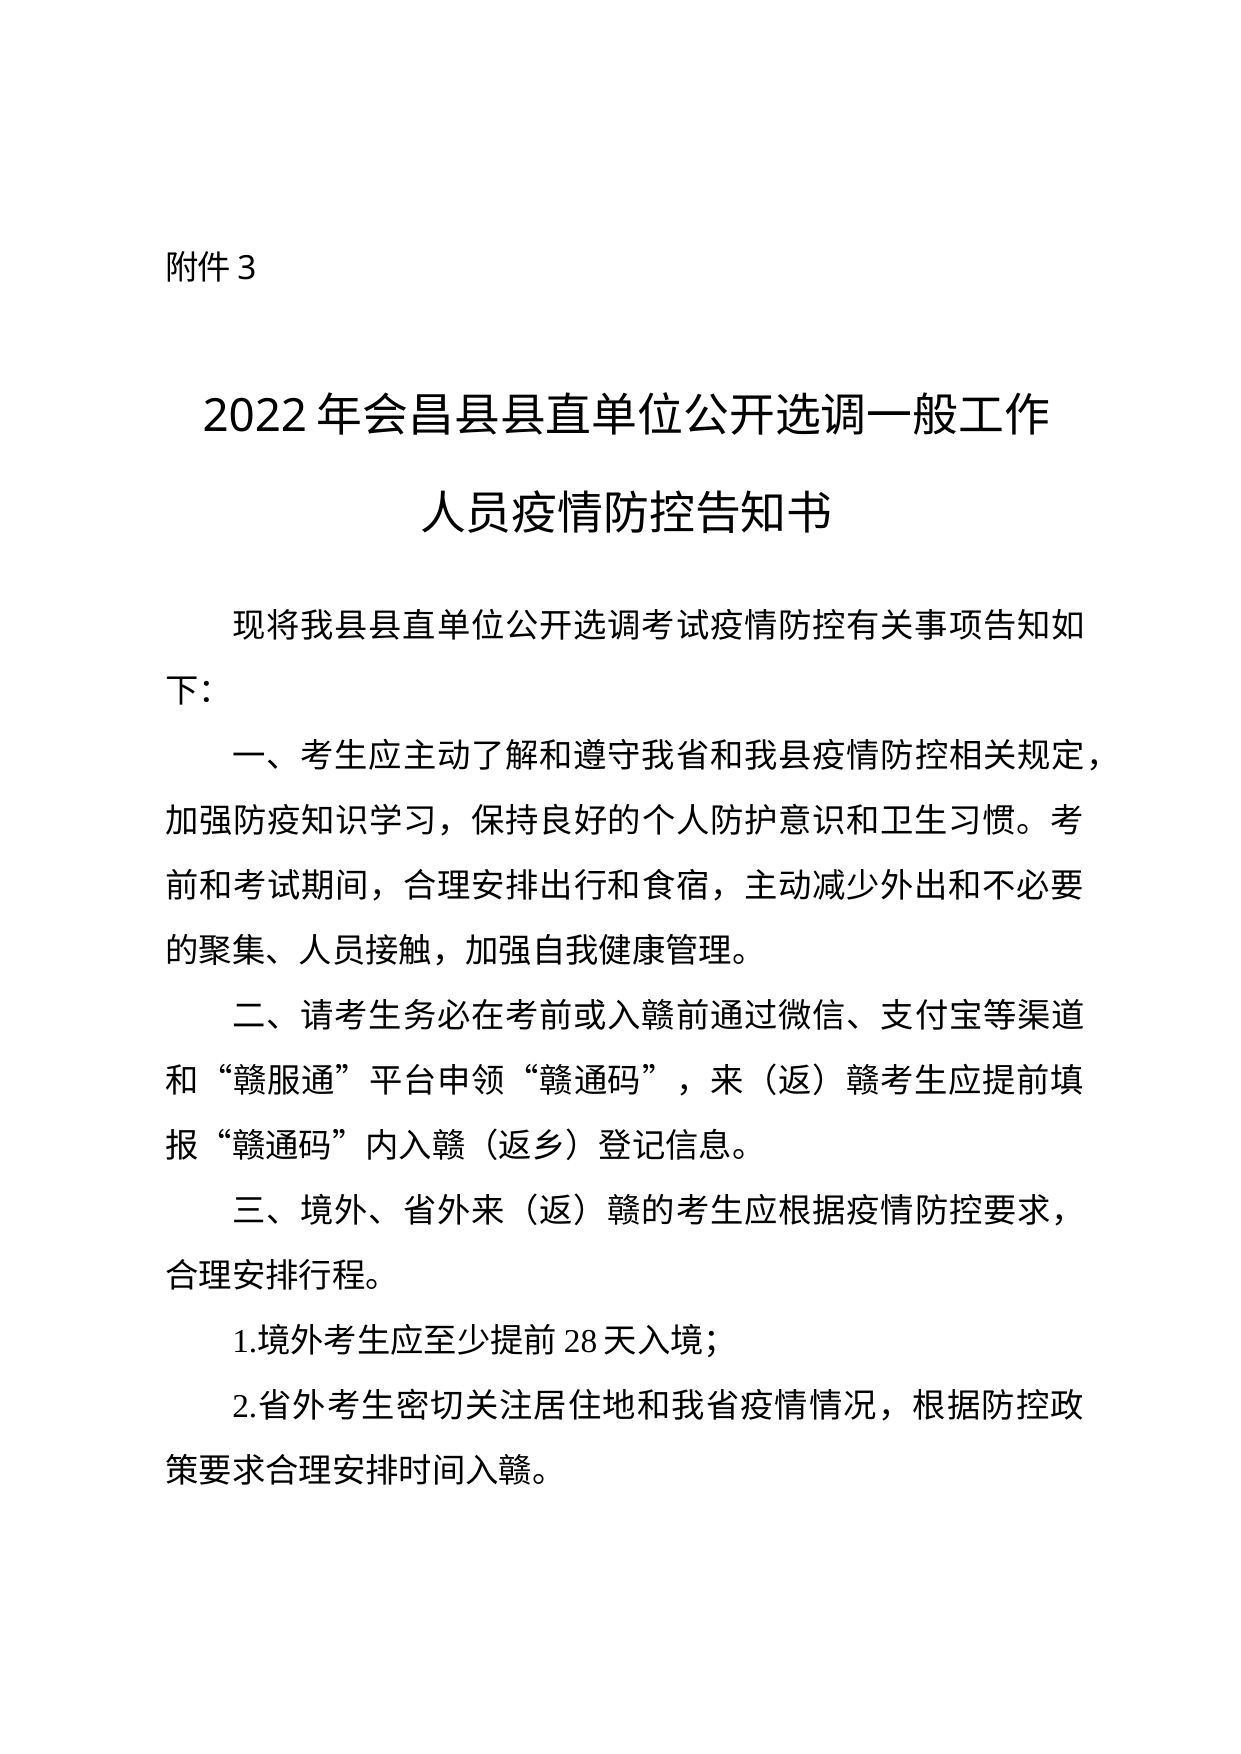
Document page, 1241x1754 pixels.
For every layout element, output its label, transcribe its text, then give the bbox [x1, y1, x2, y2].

text 1.境外考生应至少提前28天入境； [165, 1305, 1087, 1370]
text 三、境外、省外来（返）赣的考生应根据疫情防控要求，合理安排行程。 [165, 1175, 1087, 1305]
text 现将我县县直单位公开选调考试疫情防控有关事项告知如下： [165, 590, 1087, 720]
text 人员疫情防控告知书 [165, 460, 1087, 558]
text 一、考生应主动了解和遵守我省和我县疫情防控相关规定，加强防疫知识学习，保持良好的个人防护意识和卫生习惯。考前和考试期间，合理安排出行和食宿，主动减少外出和不必要的聚集、人员接触，加强自我健康管理。 [165, 720, 1087, 980]
text 二、请考生务必在考前或入赣前通过微信、支付宝等渠道和“赣服通”平台申领“赣通码”，来（返）赣考生应提前填报“赣通码”内入赣（返乡）登记信息。 [165, 980, 1087, 1175]
text 2.省外考生密切关注居住地和我省疫情情况，根据防控政策要求合理安排时间入赣。 [165, 1370, 1087, 1500]
text 附件3 [165, 233, 1087, 298]
text 2022年会昌县县直单位公开选调一般工作 [165, 363, 1087, 460]
